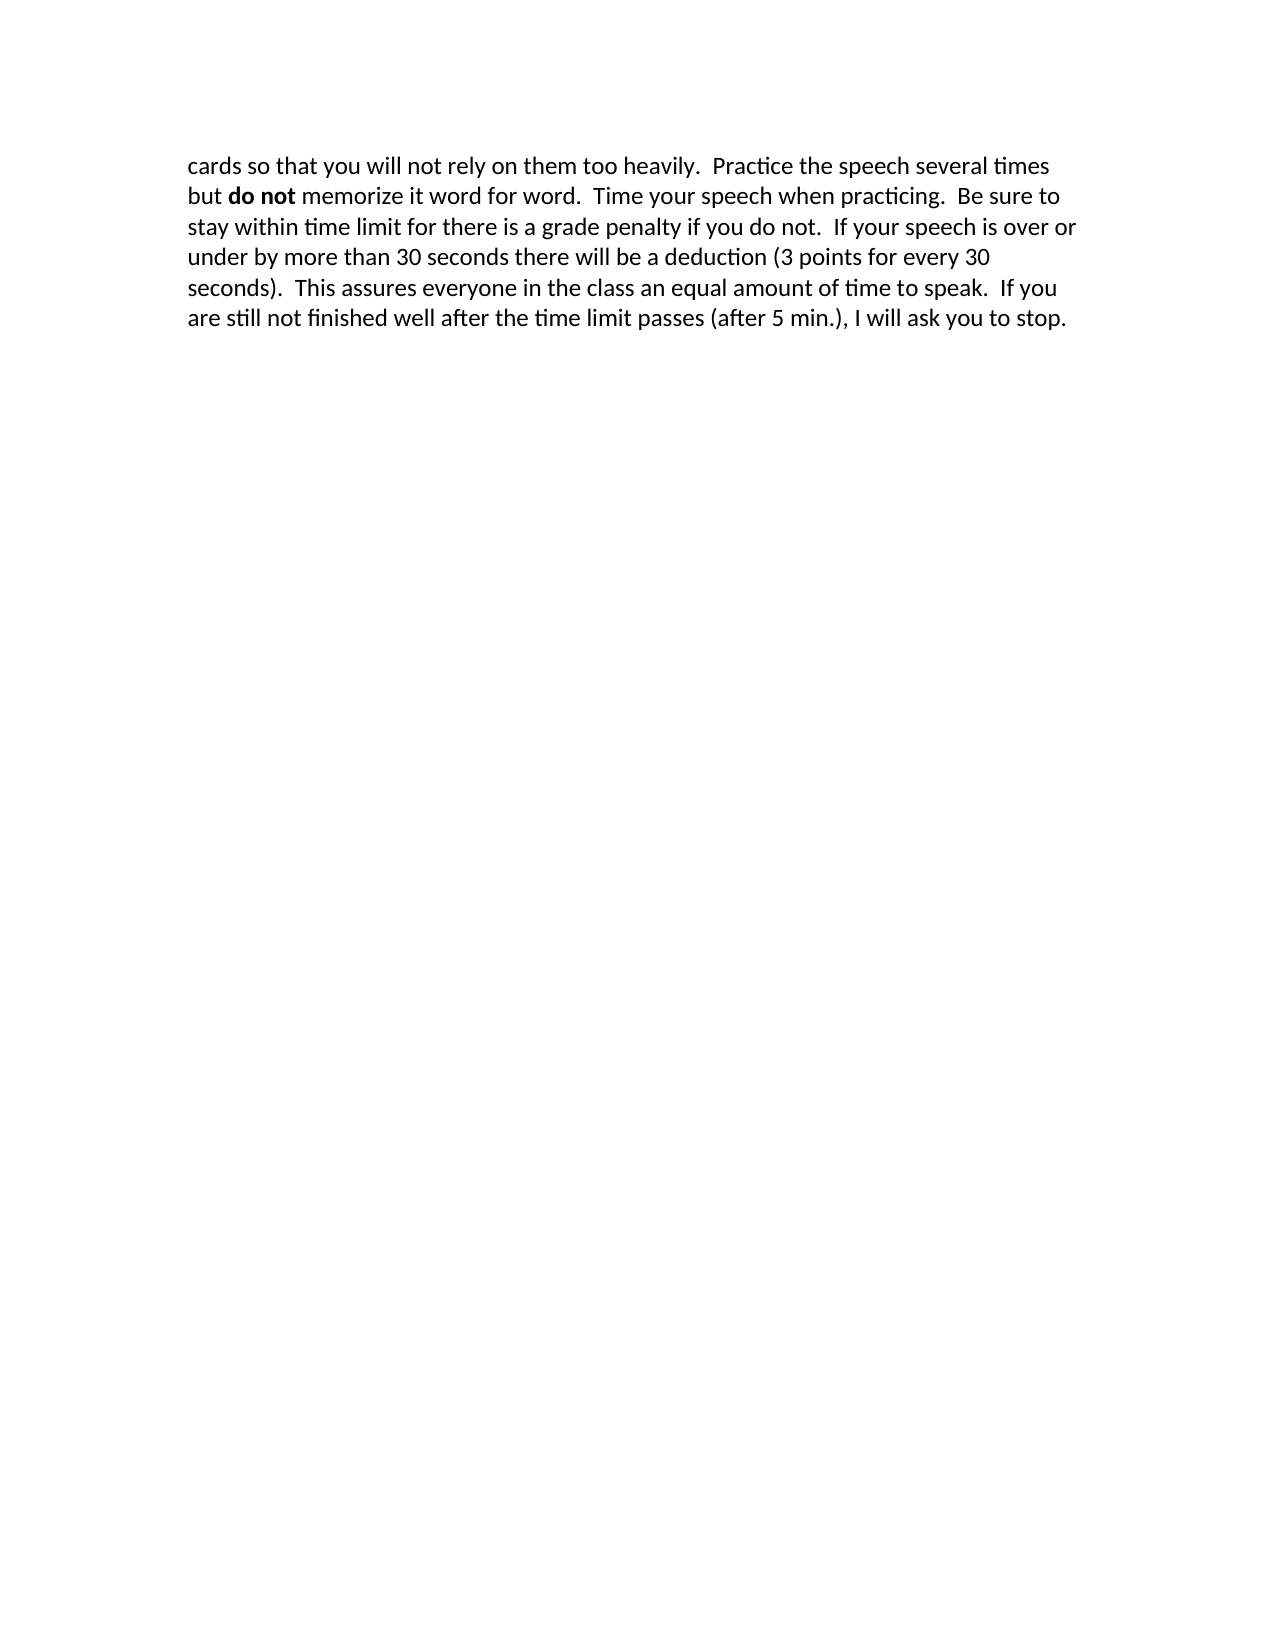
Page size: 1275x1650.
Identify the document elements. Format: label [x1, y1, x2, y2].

text [187, 150, 1087, 333]
